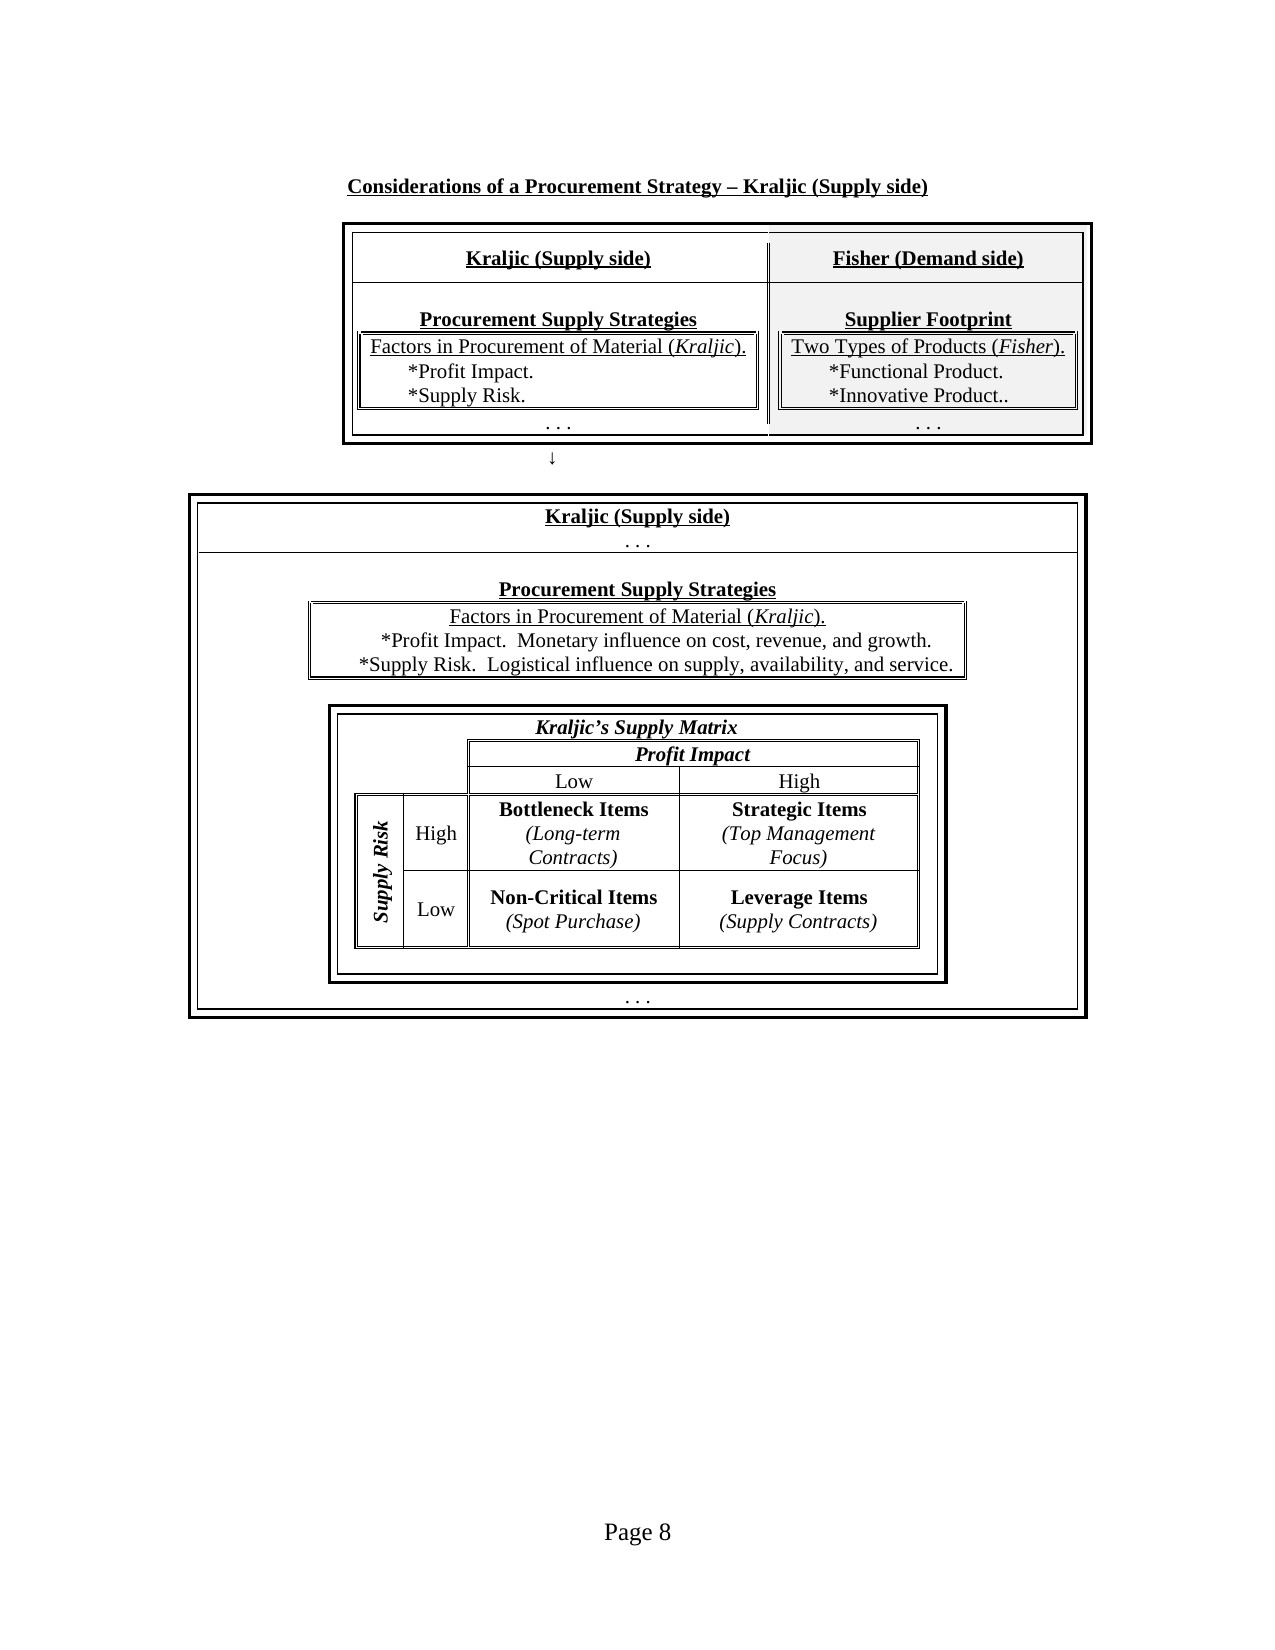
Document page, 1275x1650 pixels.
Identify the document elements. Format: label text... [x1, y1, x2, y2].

text ↓ [187, 445, 1087, 469]
table_header Kraljic (Supply side) . . . [193, 496, 1082, 552]
table_header Kraljic (Supply side) [348, 225, 769, 282]
text Considerations of a Procurement Strategy – Kraljic (Supply side) [187, 174, 1087, 198]
table_cell . . . [769, 283, 1082, 434]
table_cell . . . [353, 283, 769, 434]
table_cell . . . [198, 553, 1077, 1008]
table_header Fisher (Demand side) [769, 225, 1087, 282]
